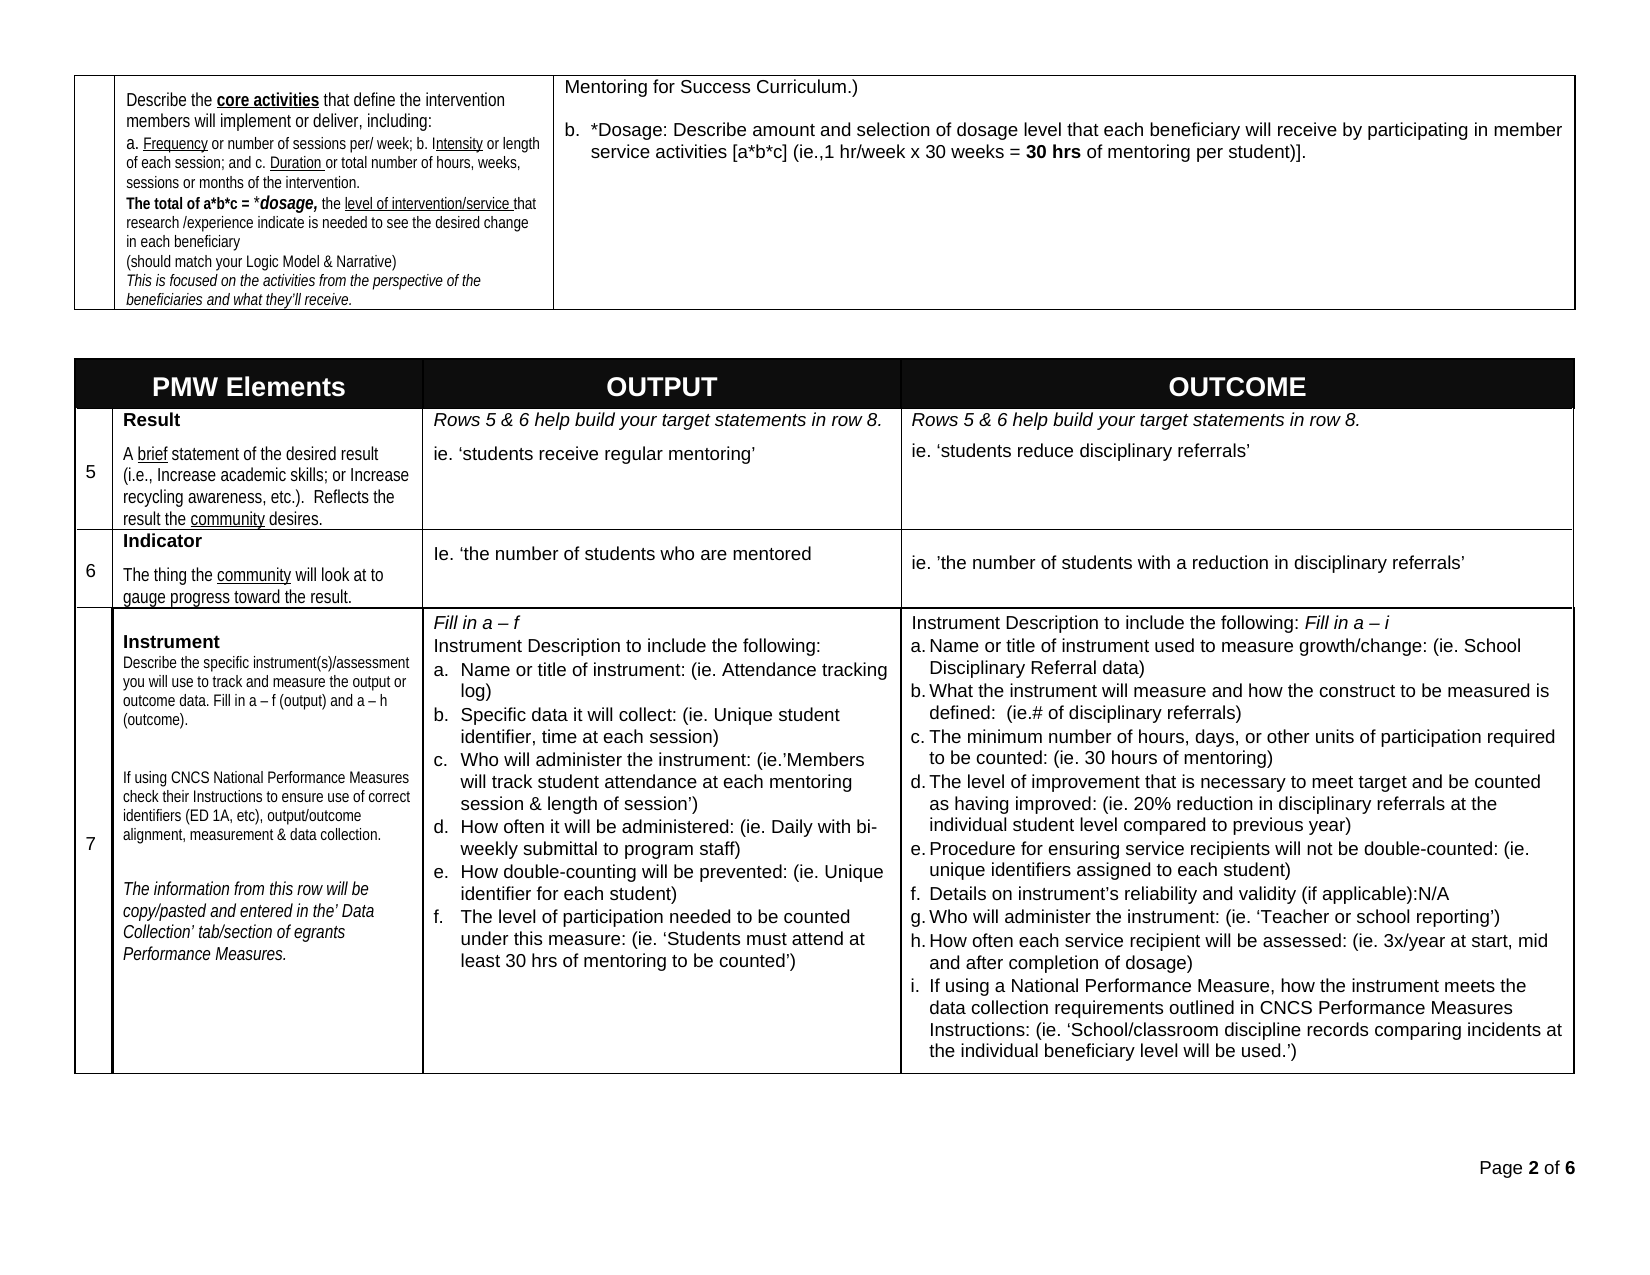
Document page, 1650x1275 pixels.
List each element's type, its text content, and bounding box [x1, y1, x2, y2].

table_cell Result A brief statement of the desired result (i.e., Increase academic skills; or Increase recycling awareness, etc.). Reflects the result the community desires. [113, 409, 422, 529]
table_cell Indicator The thing the community will look at to gauge progress toward the result. [113, 530, 422, 607]
table_cell Ie. ‘the number of students who are mentored [423, 530, 901, 607]
table_cell Fill in a – f Instrument Description to include the following: Name or title of instrument: (ie. Attendance tracking log) Specific data it will collect: (ie. Unique student identifier, time at each session) Who will administer the instrument: (ie.’Members will track student attendance at each mentoring session & length of session’) How often it will be administered: (ie. Daily with bi-weekly submittal to program staff) How double-counting will be prevented: (ie. Unique identifier for each student) The level of participation needed to be counted under this measure: (ie. ‘Students must attend at least 30 hrs of mentoring to be counted’) [424, 609, 900, 1073]
table_cell Rows 5 & 6 help build your target statements in row 8. ie. ‘students reduce disciplinary referrals’ [902, 408, 1573, 529]
table_cell Rows 5 & 6 help build your target statements in row 8. ie. ‘students receive regular mentoring’ [423, 409, 901, 529]
table_header OUTCOME [902, 360, 1573, 408]
table_cell 4 [75, 76, 114, 309]
table_cell Instrument Description to include the following: Fill in a – i Name or title of instrument used to measure growth/change: (ie. School Disciplinary Referral data) What the instrument will measure and how the construct to be measured is defined: (ie.# of disciplinary referrals) The minimum number of hours, days, or other units of participation required to be counted: (ie. 30 hours of mentoring) The level of improvement that is necessary to meet target and be counted as having improved: (ie. 20% reduction in disciplinary referrals at the individual student level compared to previous year) Procedure for ensuring service recipients will not be double-counted: (ie. unique identifiers assigned to each student) Details on instrument’s reliability and validity (if applicable):N/A Who will administer the instrument: (ie. ‘Teacher or school reporting’) How often each service recipient will be assessed: (ie. 3x/year at start, mid and after completion of dosage) If using a National Performance Measure, how the instrument meets the data collection requirements outlined in CNCS Performance Measures Instructions: (ie. ‘School/classroom discipline records comparing incidents at the individual beneficiary level will be used.’) [902, 607, 1573, 1073]
table_header PMW Elements [76, 360, 422, 408]
table_cell ie. ’the number of students with a reduction in disciplinary referrals’ [902, 529, 1573, 607]
table_cell Instrument Describe the specific instrument(s)/assessment you will use to track and measure the output or outcome data. Fill in a – f (output) and a – h (outcome). If using CNCS National Performance Measures check their Instructions to ensure use of correct identifiers (ED 1A, etc), output/outcome alignment, measurement & data collection. The information from this row will be copy/pasted and entered in the’ Data Collection’ tab/section of egrants Performance Measures. [114, 609, 422, 1073]
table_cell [554, 76, 1574, 309]
table_header OUTPUT [424, 360, 900, 408]
table_cell 5 [76, 409, 112, 529]
table_cell 6 [76, 530, 112, 607]
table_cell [115, 76, 553, 309]
table_cell 7 [76, 608, 111, 1073]
